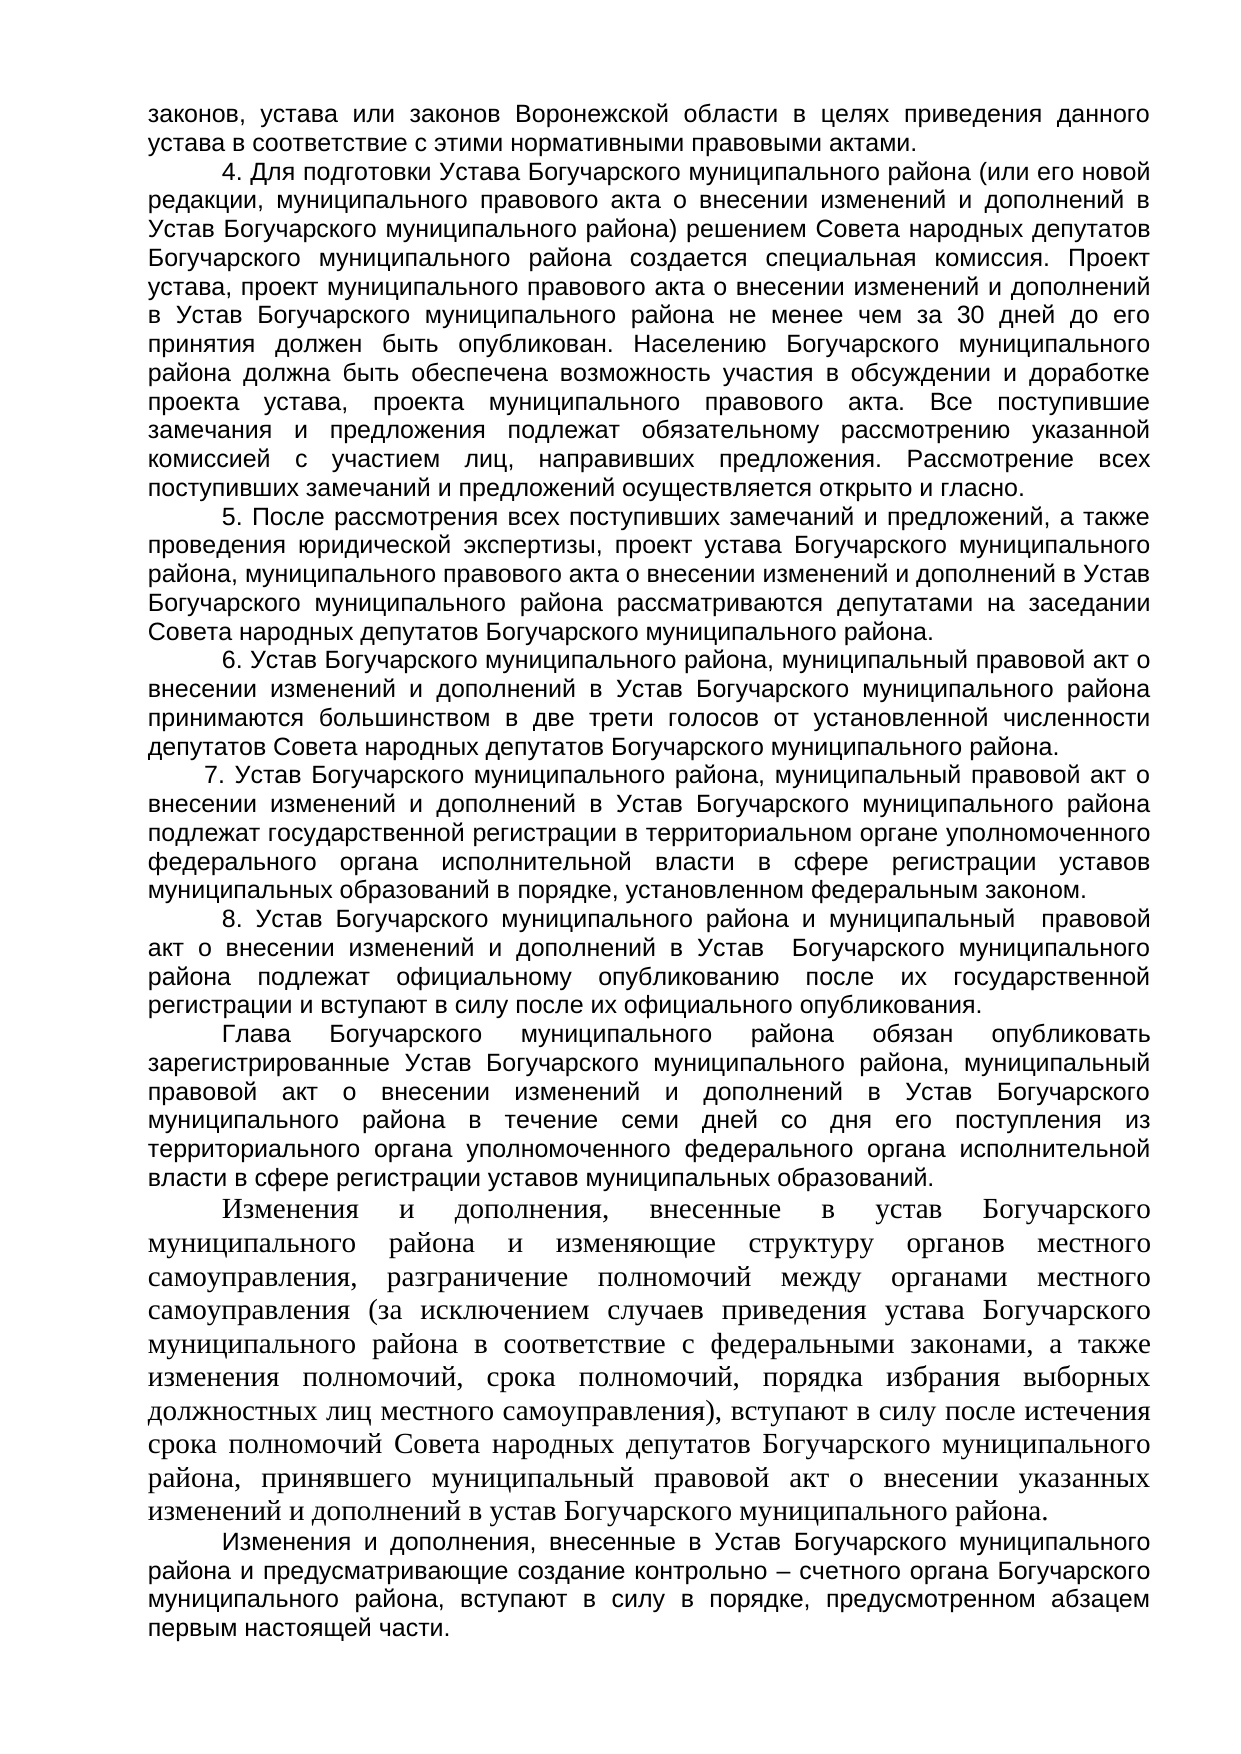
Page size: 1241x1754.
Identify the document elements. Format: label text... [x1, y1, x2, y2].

text Изменения и дополнения, внесенные в Устав Богучарского муниципального района и предусматривающие создание контрольно – счетного органа Богучарского муниципального района, вступают в силу в порядке, предусмотренном абзацем первым настоящей части. [148, 1527, 1152, 1642]
text 4. Для подготовки Устава Богучарского муниципального района (или его новой редакции, муниципального правового акта о внесении изменений и дополнений в Устав Богучарского муниципального района) решением Совета народных депутатов Богучарского муниципального района создается специальная комиссия. Проект устава, проект муниципального правового акта о внесении изменений и дополнений в Устав Богучарского муниципального района не менее чем за 30 дней до его принятия должен быть опубликован. Населению Богучарского муниципального района должна быть обеспечена возможность участия в обсуждении и доработке проекта устава, проекта муниципального правового акта. Все поступившие замечания и предложения подлежат обязательному рассмотрению указанной комиссией с участием лиц, направивших предложения. Рассмотрение всех поступивших замечаний и предложений осуществляется открыто и гласно. [148, 157, 1152, 502]
text Глава Богучарского муниципального района обязан опубликовать зарегистрированные Устав Богучарского муниципального района, муниципальный правовой акт о внесении изменений и дополнений в Устав Богучарского муниципального района в течение семи дней со дня его поступления из территориального органа уполномоченного федерального органа исполнительной власти в сфере регистрации уставов муниципальных образований. [148, 1019, 1152, 1192]
text 8. Устав Богучарского муниципального района и муниципальный правовой акт о внесении изменений и дополнений в Устав Богучарского муниципального района подлежат официальному опубликованию после их государственной регистрации и вступают в силу после их официального опубликования. [148, 904, 1152, 1019]
text Изменения и дополнения, внесенные в устав Богучарского муниципального района и изменяющие структуру органов местного самоуправления, разграничение полномочий между органами местного самоуправления (за исключением случаев приведения устава Богучарского муниципального района в соответствие с федеральными законами, а также изменения полномочий, срока полномочий, порядка избрания выборных должностных лиц местного самоуправления), вступают в силу после истечения срока полномочий Совета народных депутатов Богучарского муниципального района, принявшего муниципальный правовой акт о внесении указанных изменений и дополнений в устав Богучарского муниципального района. [148, 1192, 1152, 1527]
text 6. Устав Богучарского муниципального района, муниципальный правовой акт о внесении изменений и дополнений в Устав Богучарского муниципального района принимаются большинством в две трети голосов от установленной численности депутатов Совета народных депутатов Богучарского муниципального района. [148, 645, 1152, 760]
text 7. Устав Богучарского муниципального района, муниципальный правовой акт о внесении изменений и дополнений в Устав Богучарского муниципального района подлежат государственной регистрации в территориальном органе уполномоченного федерального органа исполнительной власти в сфере регистрации уставов муниципальных образований в порядке, установленном федеральным законом. [148, 760, 1152, 904]
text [148, 99, 1152, 157]
text 5. После рассмотрения всех поступивших замечаний и предложений, а также проведения юридической экспертизы, проект устава Богучарского муниципального района, муниципального правового акта о внесении изменений и дополнений в Устав Богучарского муниципального района рассматриваются депутатами на заседании Совета народных депутатов Богучарского муниципального района. [148, 502, 1152, 645]
